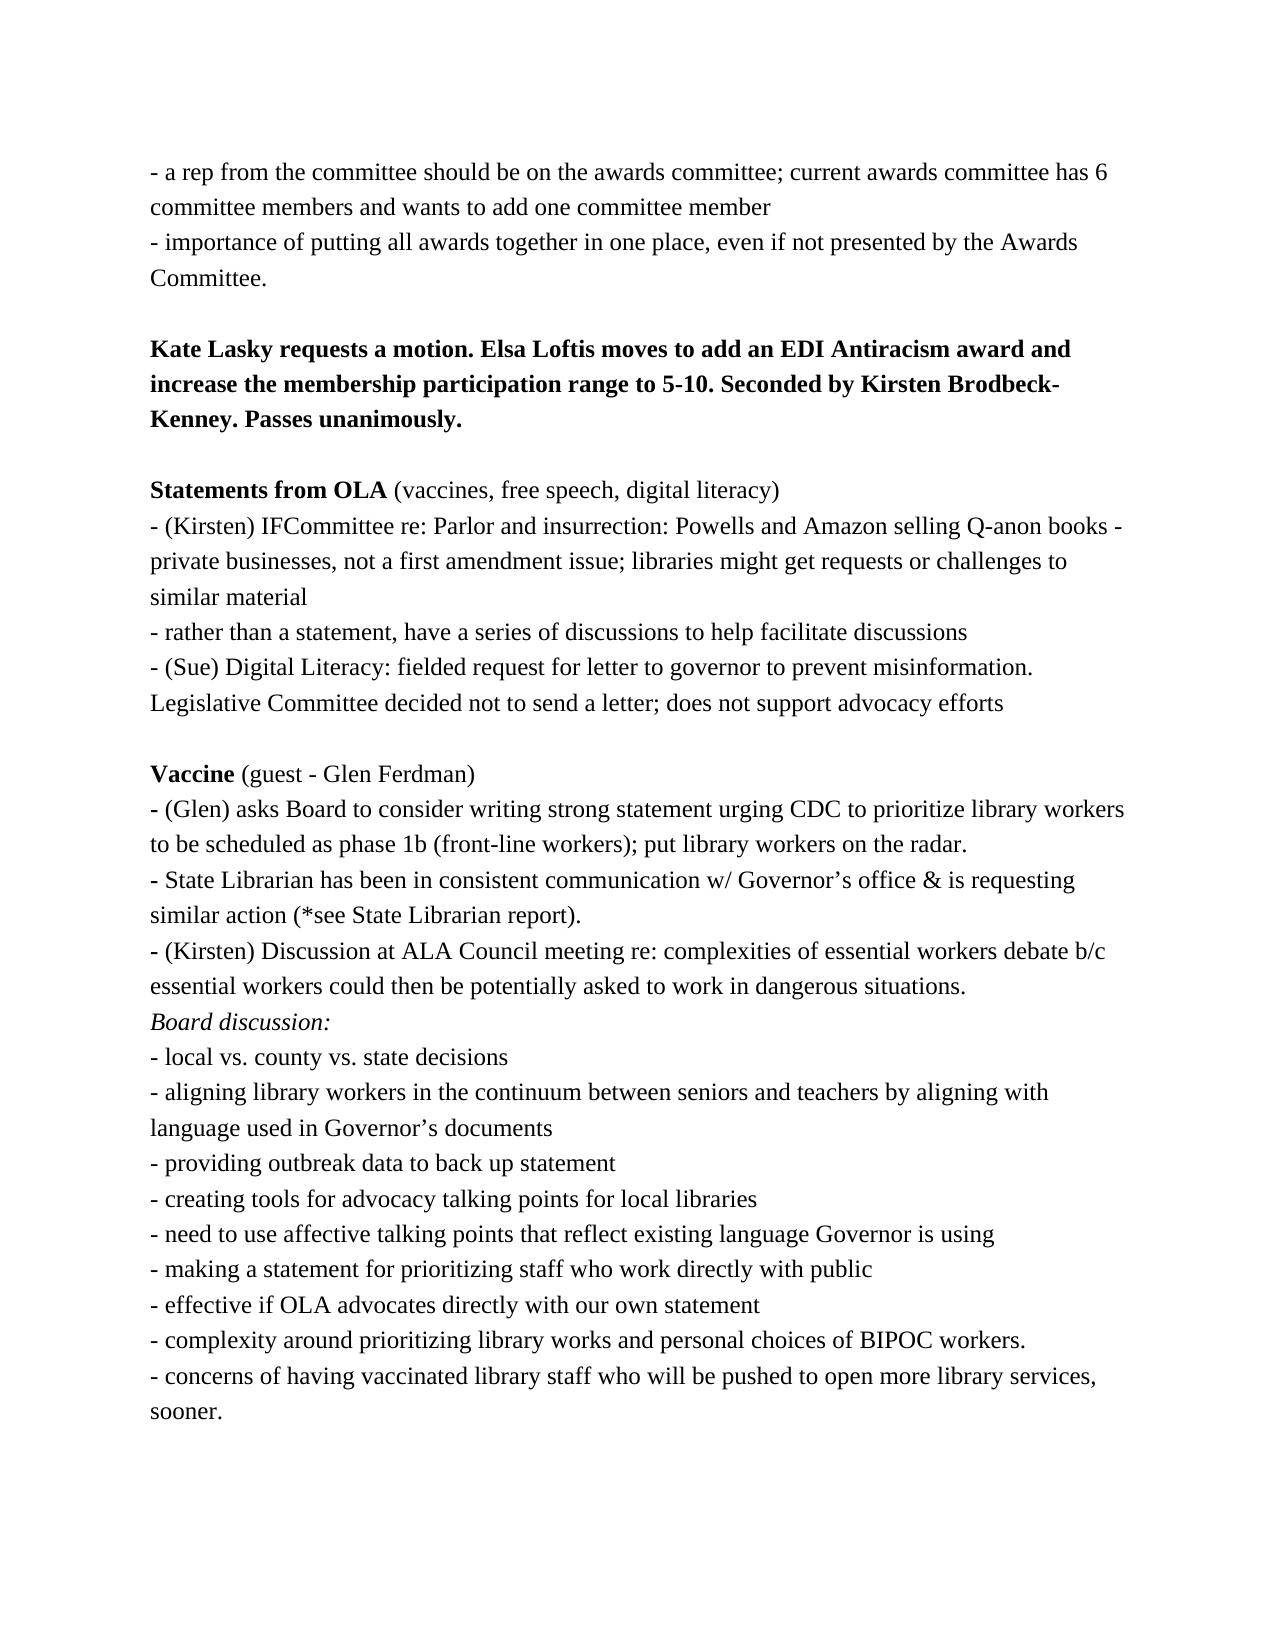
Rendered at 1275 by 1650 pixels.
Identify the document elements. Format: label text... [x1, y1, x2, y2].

text - a rep from the committee should be on the awards committee; current awards committee has 6 committee members and wants to add one committee member [150, 150, 1125, 221]
text Vaccine (guest - Glen Ferdman) [150, 752, 1125, 787]
text - (Kirsten) Discussion at ALA Council meeting re: complexities of essential workers debate b/c essential workers could then be potentially asked to work in dangerous situations. [150, 929, 1125, 1000]
text - rather than a statement, have a series of discussions to help facilitate discussions [150, 610, 1125, 646]
text - providing outbreak data to back up statement [150, 1142, 1125, 1177]
text - need to use affective talking points that reflect existing language Governor is using [150, 1212, 1125, 1248]
text - (Glen) asks Board to consider writing strong statement urging CDC to prioritize library workers to be scheduled as phase 1b (front-line workers); put library workers on the radar. [150, 787, 1125, 858]
text Kate Lasky requests a motion. Elsa Loftis moves to add an EDI Antiracism award and increase the membership participation range to 5-10. Seconded by Kirsten Brodbeck-Kenney. Passes unanimously. [150, 327, 1125, 433]
text - (Sue) Digital Literacy: fielded request for letter to governor to prevent misinformation. Legislative Committee decided not to send a letter; does not support advocacy efforts [150, 646, 1125, 717]
text - making a statement for prioritizing staff who work directly with public [150, 1248, 1125, 1283]
text - State Librarian has been in consistent communication w/ Governor’s office & is requesting similar action (*see State Librarian report). [150, 858, 1125, 929]
text - aligning library workers in the continuum between seniors and teachers by aligning with language used in Governor’s documents [150, 1071, 1125, 1142]
text Statements from OLA (vaccines, free speech, digital literacy) [150, 469, 1125, 504]
text - (Kirsten) IFCommittee re: Parlor and insurrection: Powells and Amazon selling Q-anon books - private businesses, not a first amendment issue; libraries might get requests or challenges to similar material [150, 504, 1125, 610]
text - local vs. county vs. state decisions [150, 1035, 1125, 1071]
text - effective if OLA advocates directly with our own statement [150, 1283, 1125, 1319]
text - concerns of having vaccinated library staff who will be pushed to open more library services, sooner. [150, 1354, 1125, 1425]
text - complexity around prioritizing library works and personal choices of BIPOC workers. [150, 1319, 1125, 1354]
text Board discussion: [150, 1000, 1125, 1035]
text - importance of putting all awards together in one place, even if not presented by the Awards Committee. [150, 221, 1125, 292]
text - creating tools for advocacy talking points for local libraries [150, 1177, 1125, 1212]
